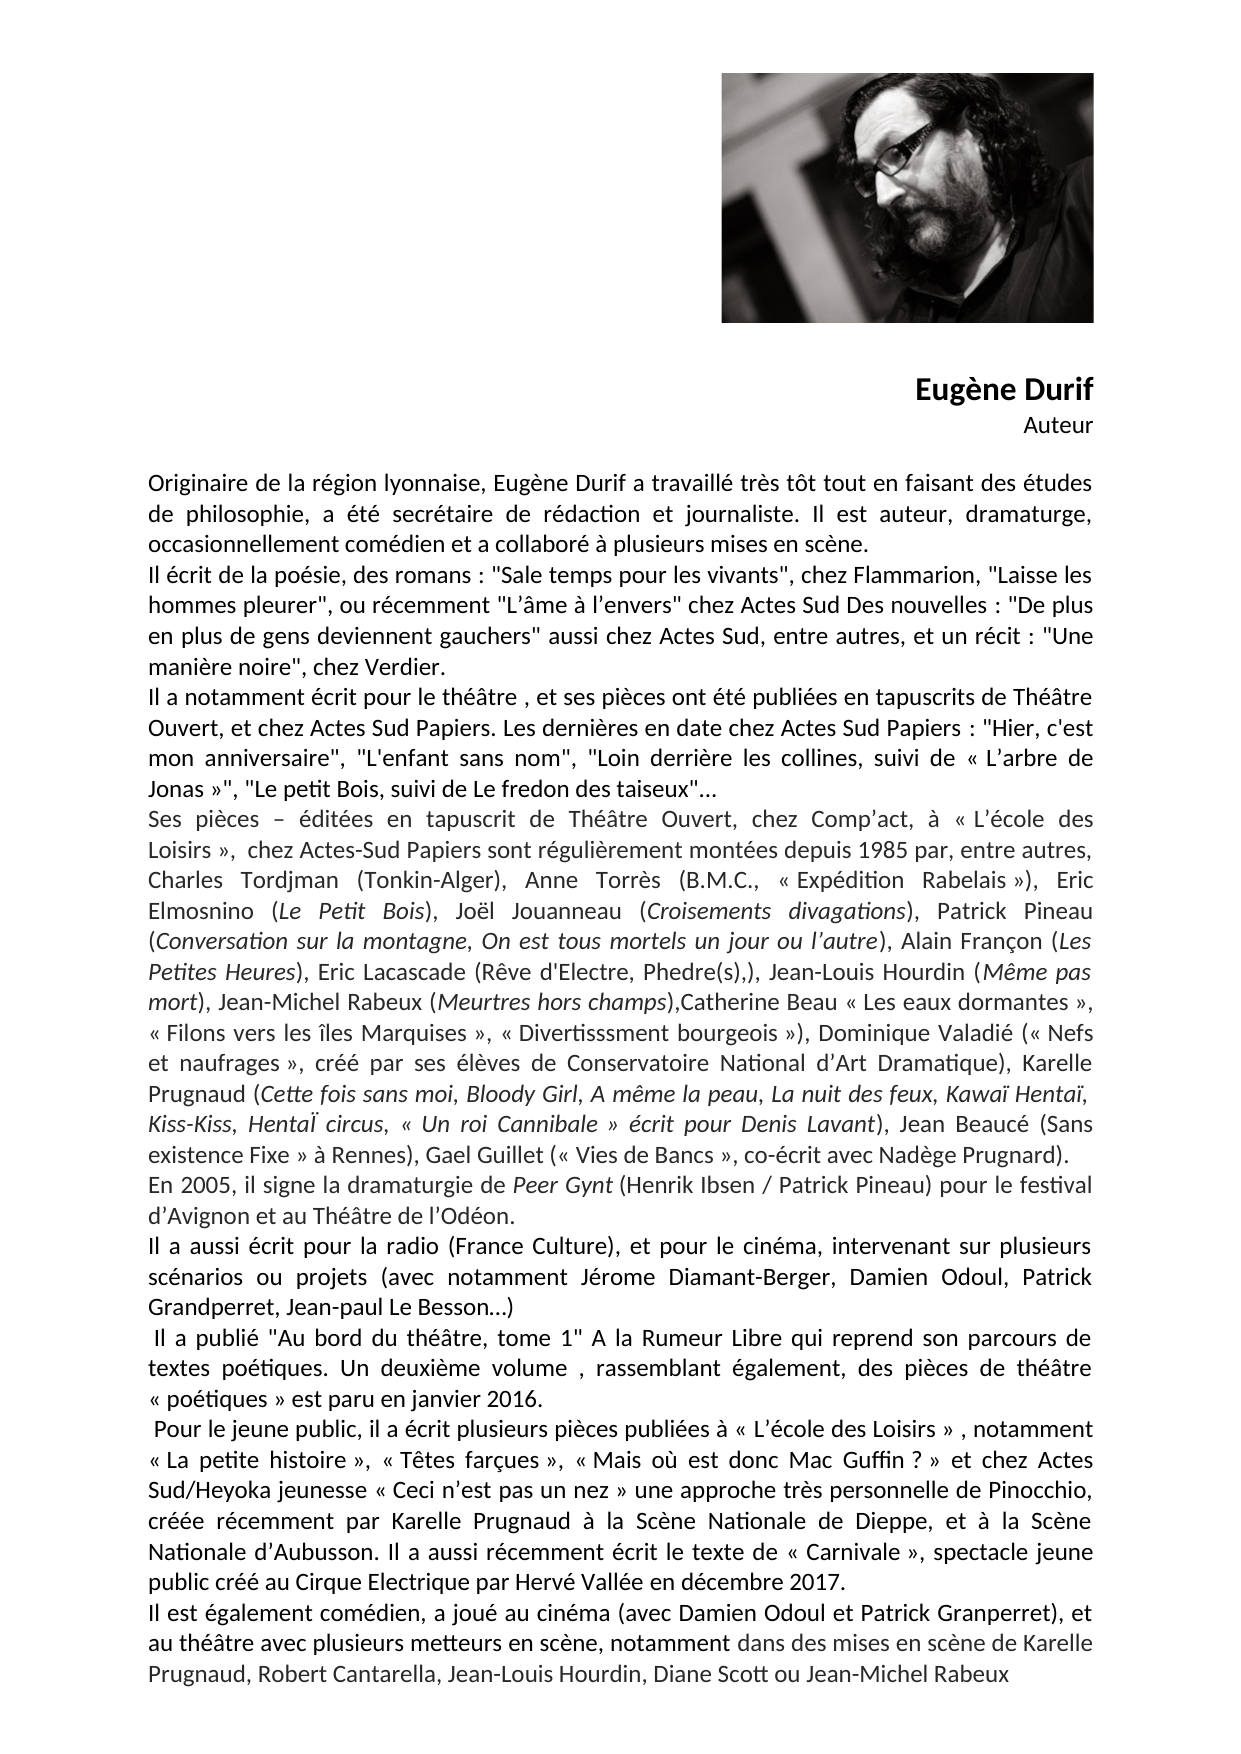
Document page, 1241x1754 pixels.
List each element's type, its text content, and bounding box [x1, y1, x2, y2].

text Ses pièces – éditées en tapuscrit de Théâtre Ouvert, chez Comp’act, à « L’école des Loisirs », chez Actes-Sud Papiers sont régulièrement montées depuis 1985 par, entre autres, Charles Tordjman (Tonkin-Alger), Anne Torrès (B.M.C., « Expédition Rabelais »), Eric Elmosnino (Le Petit Bois), Joël Jouanneau (Croisements divagations), Patrick Pineau (Conversation sur la montagne, On est tous mortels un jour ou l’autre), Alain Françon (Les Petites Heures), Eric Lacascade (Rêve d'Electre, Phedre(s),), Jean-Louis Hourdin (Même pas mort), Jean-Michel Rabeux (Meurtres hors champs),Catherine Beau « Les eaux dormantes », « Filons vers les îles Marquises », « Divertisssment bourgeois »), Dominique Valadié (« Nefs et naufrages », créé par ses élèves de Conservatoire National d’Art Dramatique), Karelle Prugnaud (Cette fois sans moi, Bloody Girl, A même la peau, La nuit des feux, Kawaï Hentaï, Kiss-Kiss, HentaÏ circus, « Un roi Cannibale » écrit pour Denis Lavant), Jean Beaucé (Sans existence Fixe » à Rennes), Gael Guillet (« Vies de Bancs », co-écrit avec Nadège Prugnard). [148, 803, 1093, 1169]
title Eugène Durif [148, 368, 1093, 409]
text Il a notamment écrit pour le théâtre , et ses pièces ont été publiées en tapuscrits de Théâtre Ouvert, et chez Actes Sud Papiers. Les dernières en date chez Actes Sud Papiers : "Hier, c'est mon anniversaire", "L'enfant sans nom", "Loin derrière les collines, suivi de « L’arbre de Jonas »", "Le petit Bois, suivi de Le fredon des taiseux"... [148, 681, 1093, 803]
text Il est également comédien, a joué au cinéma (avec Damien Odoul et Patrick Granperret), et au théâtre avec plusieurs metteurs en scène, notamment dans des mises en scène de Karelle Prugnaud, Robert Cantarella, Jean-Louis Hourdin, Diane Scott ou Jean-Michel Rabeux [148, 1597, 1093, 1688]
text Il a publié "Au bord du théâtre, tome 1" A la Rumeur Libre qui reprend son parcours de textes poétiques. Un deuxième volume , rassemblant également, des pièces de théâtre « poétiques » est paru en janvier 2016. [148, 1322, 1093, 1414]
text Il écrit de la poésie, des romans : "Sale temps pour les vivants", chez Flammarion, "Laisse les hommes pleurer", ou récemment "L’âme à l’envers" chez Actes Sud Des nouvelles : "De plus en plus de gens deviennent gauchers" aussi chez Actes Sud, entre autres, et un récit : "Une manière noire", chez Verdier. [148, 559, 1093, 681]
text Pour le jeune public, il a écrit plusieurs pièces publiées à « L’école des Loisirs » , notamment « La petite histoire », « Têtes farçues », « Mais où est donc Mac Guffin ? » et chez Actes Sud/Heyoka jeunesse « Ceci n’est pas un nez » une approche très personnelle de Pinocchio, créée récemment par Karelle Prugnaud à la Scène Nationale de Dieppe, et à la Scène Nationale d’Aubusson. Il a aussi récemment écrit le texte de « Carnivale », spectacle jeune public créé au Cirque Electrique par Hervé Vallée en décembre 2017. [148, 1414, 1093, 1597]
text En 2005, il signe la dramaturgie de Peer Gynt (Henrik Ibsen / Patrick Pineau) pour le festival d’Avignon et au Théâtre de l’Odéon. [148, 1169, 1093, 1231]
title Auteur [148, 409, 1093, 439]
text Il a aussi écrit pour la radio (France Culture), et pour le cinéma, intervenant sur plusieurs scénarios ou projets (avec notamment Jérome Diamant-Berger, Damien Odoul, Patrick Grandperret, Jean-paul Le Besson…) [148, 1231, 1093, 1322]
picture [721, 73, 1094, 323]
text Originaire de la région lyonnaise, Eugène Durif a travaillé très tôt tout en faisant des études de philosophie, a été secrétaire de rédaction et journaliste. Il est auteur, dramaturge, occasionnellement comédien et a collaboré à plusieurs mises en scène. [148, 467, 1093, 559]
